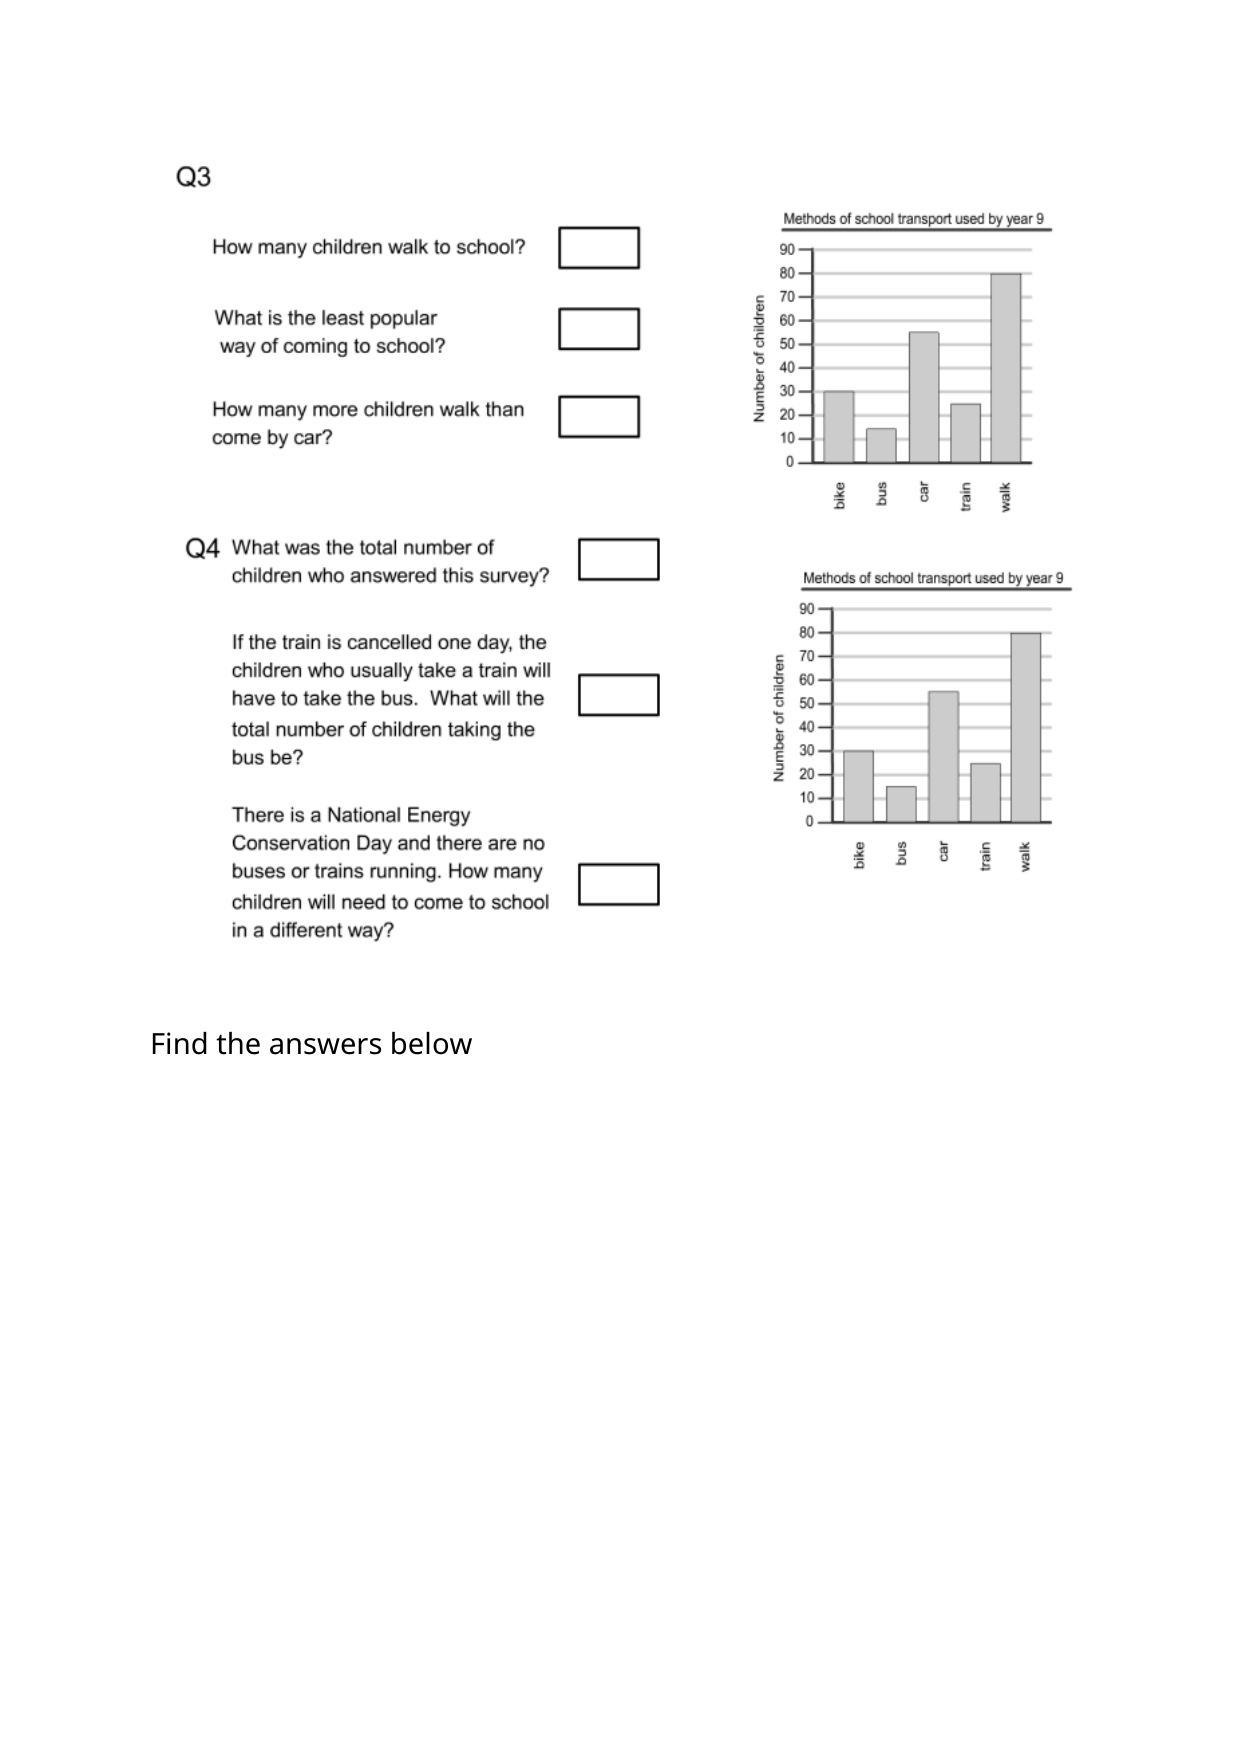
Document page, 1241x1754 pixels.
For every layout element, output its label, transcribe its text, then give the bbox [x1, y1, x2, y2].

picture [150, 150, 1091, 530]
text Find the answers below [150, 1023, 1090, 1063]
picture [150, 532, 1091, 946]
